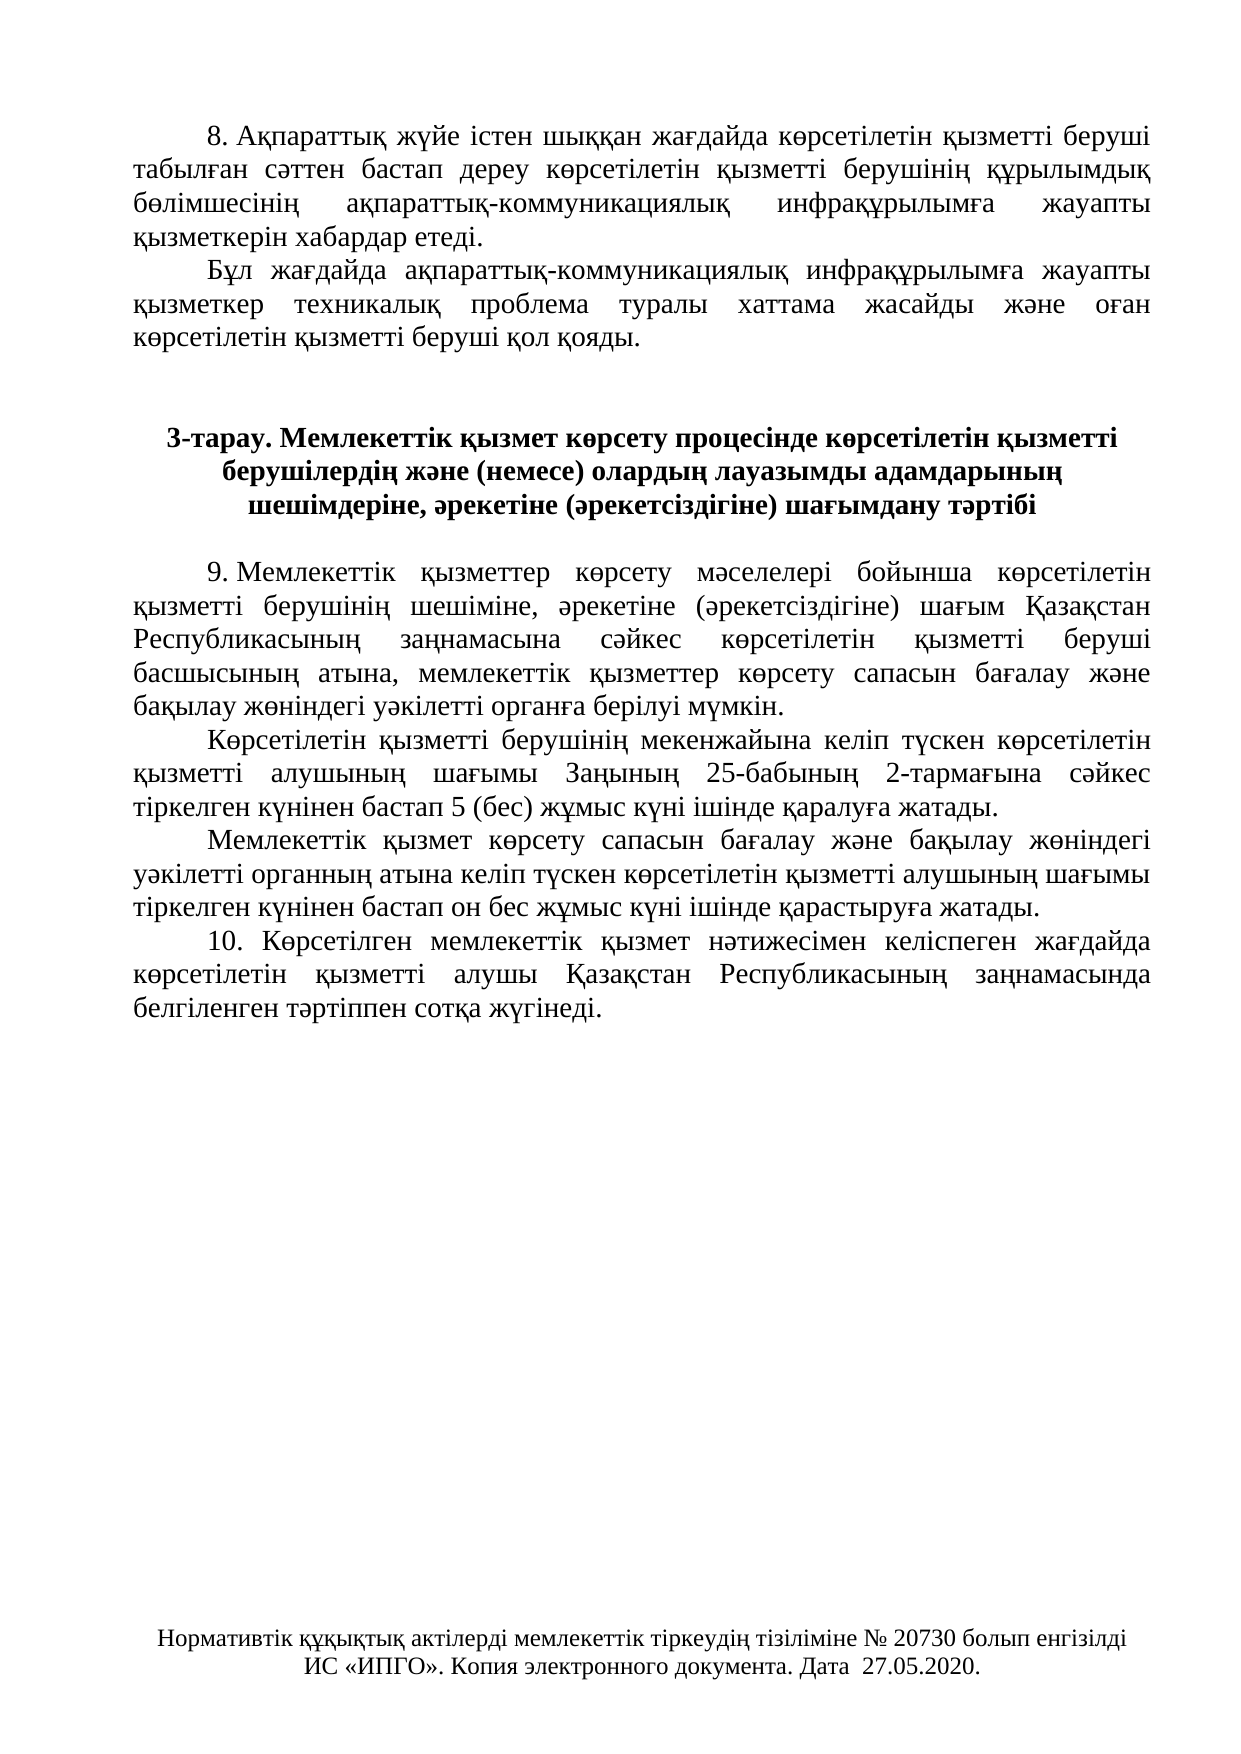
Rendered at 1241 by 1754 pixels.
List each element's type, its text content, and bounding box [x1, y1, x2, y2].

text 3-тарау. Мемлекеттік қызмет көрсету процесінде көрсетілетін қызметті берушілердің және (немесе) олардың лауазымды адамдарының шешімдеріне, әрекетіне (әрекетсіздігіне) шағымдану тәртібі [133, 420, 1152, 521]
text 9. Мемлекеттік қызметтер көрсету мәселелері бойынша көрсетілетін қызметті берушінің шешіміне, әрекетіне (әрекетсіздігіне) шағым Қазақстан Республикасының заңнамасына сәйкес көрсетілетін қызметті беруші басшысының атына, мемлекеттік қызметтер көрсету сапасын бағалау және бақылау жөніндегі уәкілетті органға берілуі мүмкін. [133, 554, 1152, 722]
text Көрсетілетін қызметті берушінің мекенжайына келіп түскен көрсетілетін қызметті алушының шағымы Заңының 25-бабының 2-тармағына сәйкес тіркелген күнінен бастап 5 (бес) жұмыс күні ішінде қаралуға жатады. [133, 722, 1152, 822]
text Бұл жағдайда ақпараттық-коммуникациялық инфрақұрылымға жауапты қызметкер техникалық проблема туралы хаттама жасайды және оған көрсетілетін қызметті беруші қол қояды. [133, 252, 1152, 353]
text 8. Ақпараттық жүйе істен шыққан жағдайда көрсетілетін қызметті беруші табылған сәттен бастап дереу көрсетілетін қызметті берушінің құрылымдық бөлімшесінің ақпараттық-коммуникациялық инфрақұрылымға жауапты қызметкерін хабардар етеді. [133, 118, 1152, 252]
text Мемлекеттік қызмет көрсету сапасын бағалау және бақылау жөніндегі уәкілетті органның атына келіп түскен көрсетілетін қызметті алушының шағымы тіркелген күнінен бастап он бес жұмыс күні ішінде қарастыруға жатады. [133, 822, 1152, 923]
text 10. Көрсетілген мемлекеттік қызмет нәтижесімен келіспеген жағдайда көрсетілетін қызметті алушы Қазақстан Республикасының заңнамасында белгіленген тәртіппен сотқа жүгінеді. [133, 923, 1152, 1024]
